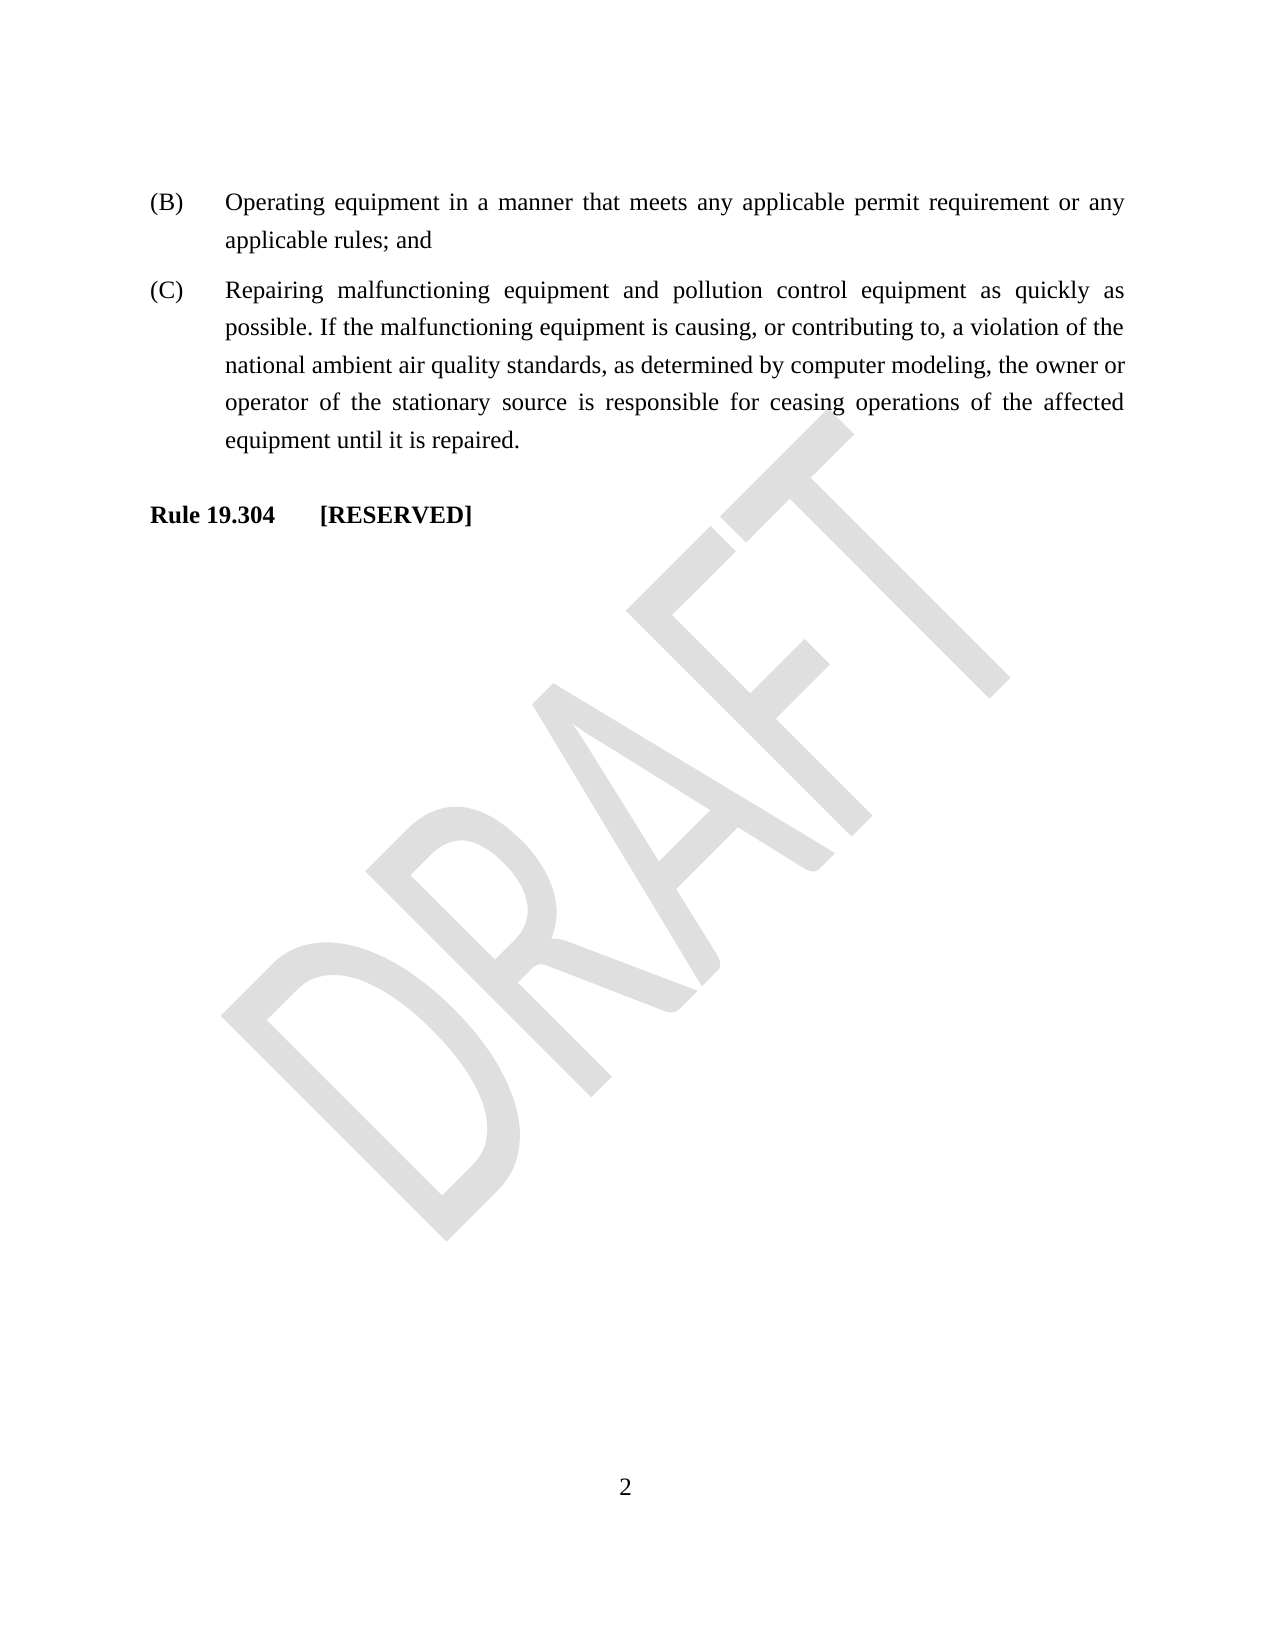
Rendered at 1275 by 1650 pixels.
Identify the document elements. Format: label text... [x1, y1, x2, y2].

list (B) Operating equipment in a manner that meets any applicable permit requirement or any applicable rules; and [150, 179, 1125, 254]
text Rule 19.304 [RESERVED] [150, 491, 1125, 529]
list (C) Repairing malfunctioning equipment and pollution control equipment as quickly as possible. If the malfunctioning equipment is causing, or contributing to, a violation of the national ambient air quality standards, as determined by computer modeling, the owner or operator of the stationary source is responsible for ceasing operations of the affected equipment until it is repaired. [150, 266, 1125, 454]
